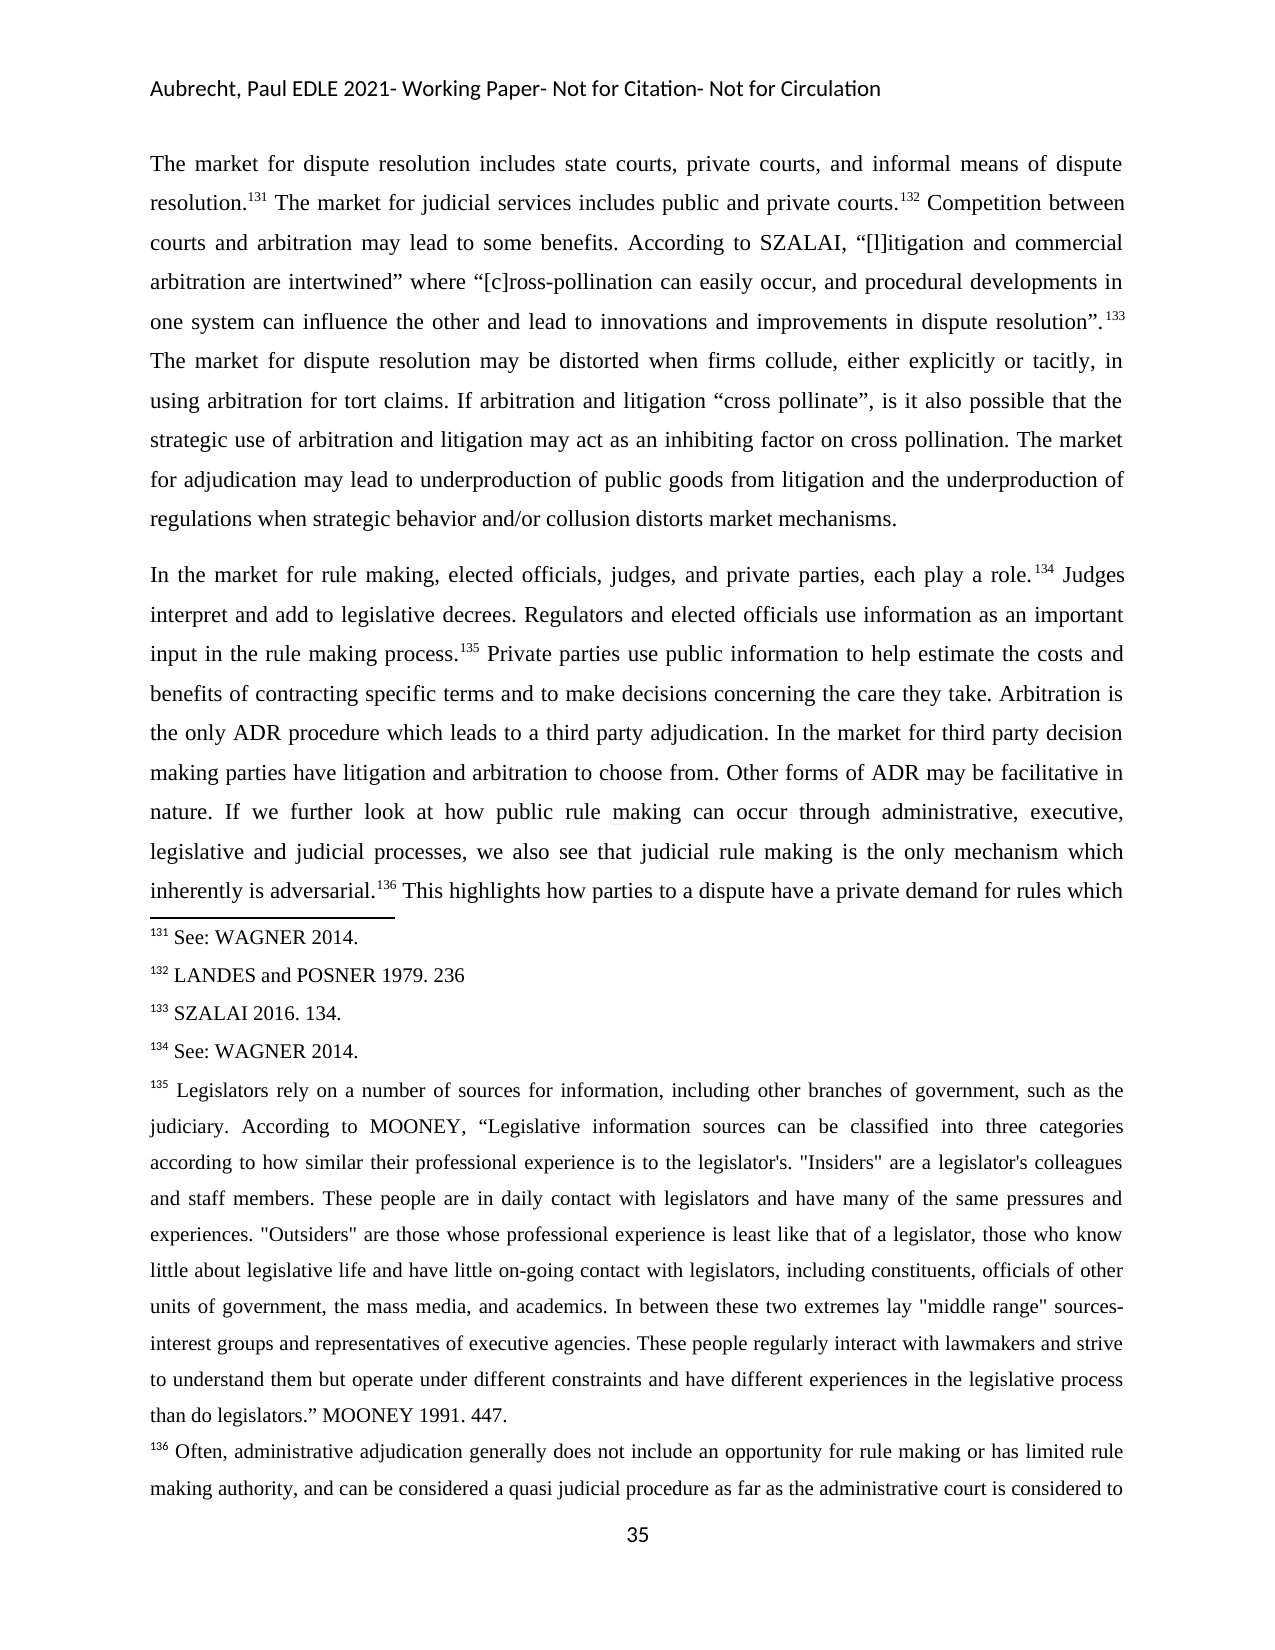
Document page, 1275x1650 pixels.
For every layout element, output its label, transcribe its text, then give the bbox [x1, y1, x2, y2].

text In the market for rule making, elected officials, judges, and private parties, each play a role. Judges interpret and add to legislative decrees. Regulators and elected officials use information as an important input in the rule making process. Private parties use public information to help estimate the costs and benefits of contracting specific terms and to make decisions concerning the care they take. Arbitration is the only ADR procedure which leads to a third party adjudication. In the market for third party decision making parties have litigation and arbitration to choose from. Other forms of ADR may be facilitative in nature. If we further look at how public rule making can occur through administrative, executive, legislative and judicial processes, we also see that judicial rule making is the only mechanism which inherently is adversarial. This highlights how parties to a dispute have a private demand for rules which may be asymmetrical between defendants and plaintiffs. Disputes over the law can only lead to rule making through the judiciary, while efforts to pressure the executive, legislative and administrative rule makers often take place outside the adversarial process found in litigation. However, it is not uncommon for a state to be party to a civil suit or for the state to seek a rule change through the courts. [150, 561, 1125, 904]
text The market for dispute resolution includes state courts, private courts, and informal means of dispute resolution. The market for judicial services includes public and private courts. Competition between courts and arbitration may lead to some benefits. According to SZALAI, “[l]itigation and commercial arbitration are intertwined” where “[c]ross-pollination can easily occur, and procedural developments in one system can influence the other and lead to innovations and improvements in dispute resolution”. The market for dispute resolution may be distorted when firms collude, either explicitly or tacitly, in using arbitration for tort claims. If arbitration and litigation “cross pollinate”, is it also possible that the strategic use of arbitration and litigation may act as an inhibiting factor on cross pollination. The market for adjudication may lead to underproduction of public goods from litigation and the underproduction of regulations when strategic behavior and/or collusion distorts market mechanisms. [150, 150, 1125, 532]
